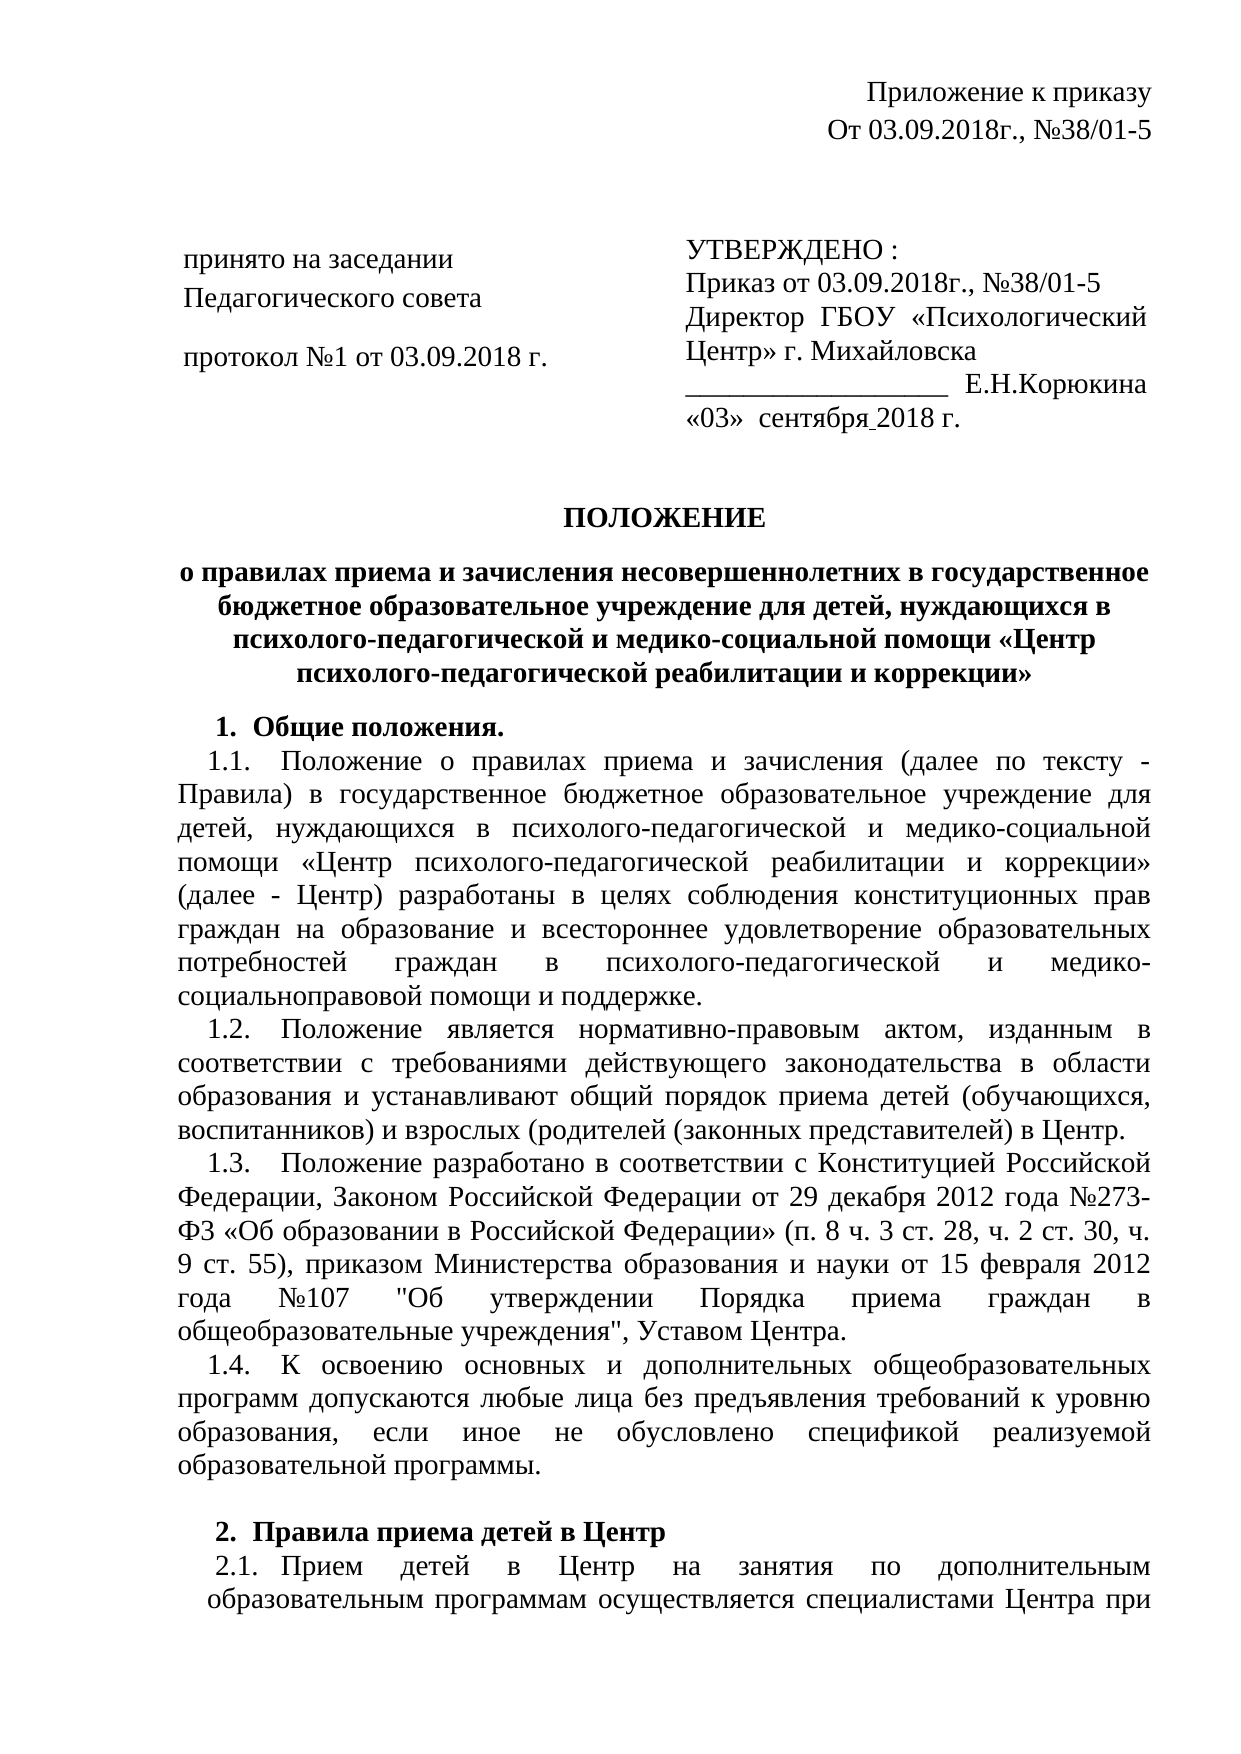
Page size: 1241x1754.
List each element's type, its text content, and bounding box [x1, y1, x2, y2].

text о правилах приема и зачисления несовершеннолетних в государственное бюджетное образовательное учреждение для детей, нуждающихся в психолого-педагогической и медико-социальной помощи «Центр психолого-педагогической реабилитации и коррекции» [177, 554, 1152, 689]
list К освоению основных и дополнительных общеобразовательных программ допускаются любые лица без предъявления требований к уровню образования, если иное не обусловлено спецификой реализуемой образовательной программы. [177, 1347, 1152, 1481]
list Общие положения. [215, 709, 1152, 743]
list Положение является нормативно-правовым актом, изданным в соответствии с требованиями действующего законодательства в области образования и устанавливают общий порядок приема детей (обучающихся, воспитанников) и взрослых (родителей (законных представителей) в Центр. [177, 1011, 1152, 1146]
list Положение о правилах приема и зачисления (далее по тексту - Правила) в государственное бюджетное образовательное учреждение для детей, нуждающихся в психолого-педагогической и медико-социальной помощи «Центр психолого-педагогической реабилитации и коррекции» (далее - Центр) разработаны в целях соблюдения конституционных прав граждан на образование и всестороннее удовлетворение образовательных потребностей граждан в психолого-педагогической и медико-социальноправовой помощи и поддержке. [177, 743, 1152, 1011]
text ПОЛОЖЕНИЕ [177, 500, 1152, 534]
list Правила приема детей в Центр [215, 1514, 1152, 1548]
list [207, 1548, 1152, 1615]
list Положение разработано в соответствии с Конституцией Российской Федерации, Законом Российской Федерации от 29 декабря 2012 года №273-Ф3 «Об образовании в Российской Федерации» (п. 8 ч. 3 ст. 28, ч. 2 ст. 30, ч. 9 ст. 55), приказом Министерства образования и науки от 15 февраля 2012 года №107 "Об утверждении Порядка приема граждан в общеобразовательные учреждения", Уставом Центра. [177, 1146, 1152, 1347]
